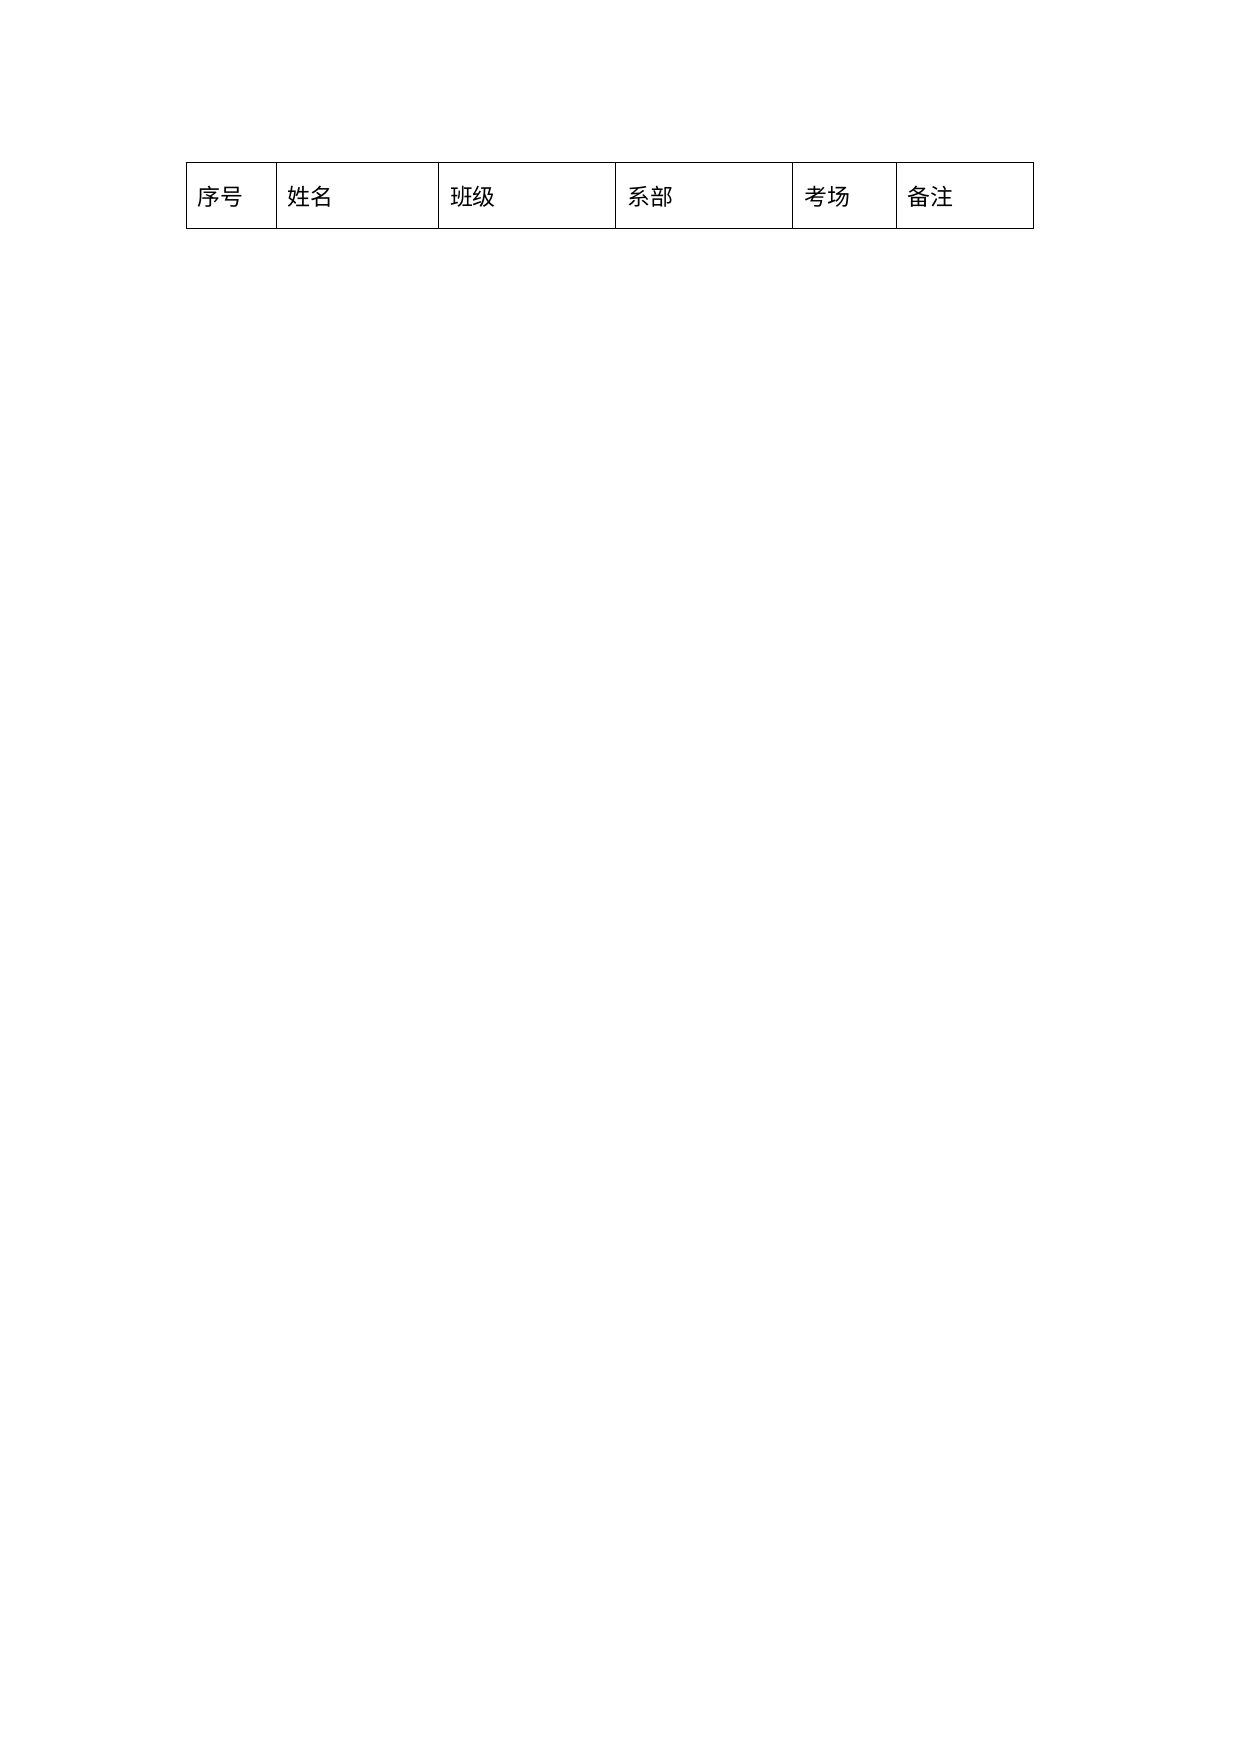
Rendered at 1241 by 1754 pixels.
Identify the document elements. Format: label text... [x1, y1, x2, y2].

table_header 班级 [439, 163, 615, 228]
table_header 姓名 [277, 163, 438, 228]
table_header 序号 [187, 163, 276, 228]
table_header 备注 [897, 163, 1033, 228]
table_header 考场 [793, 163, 896, 228]
table_header 系部 [616, 163, 792, 228]
